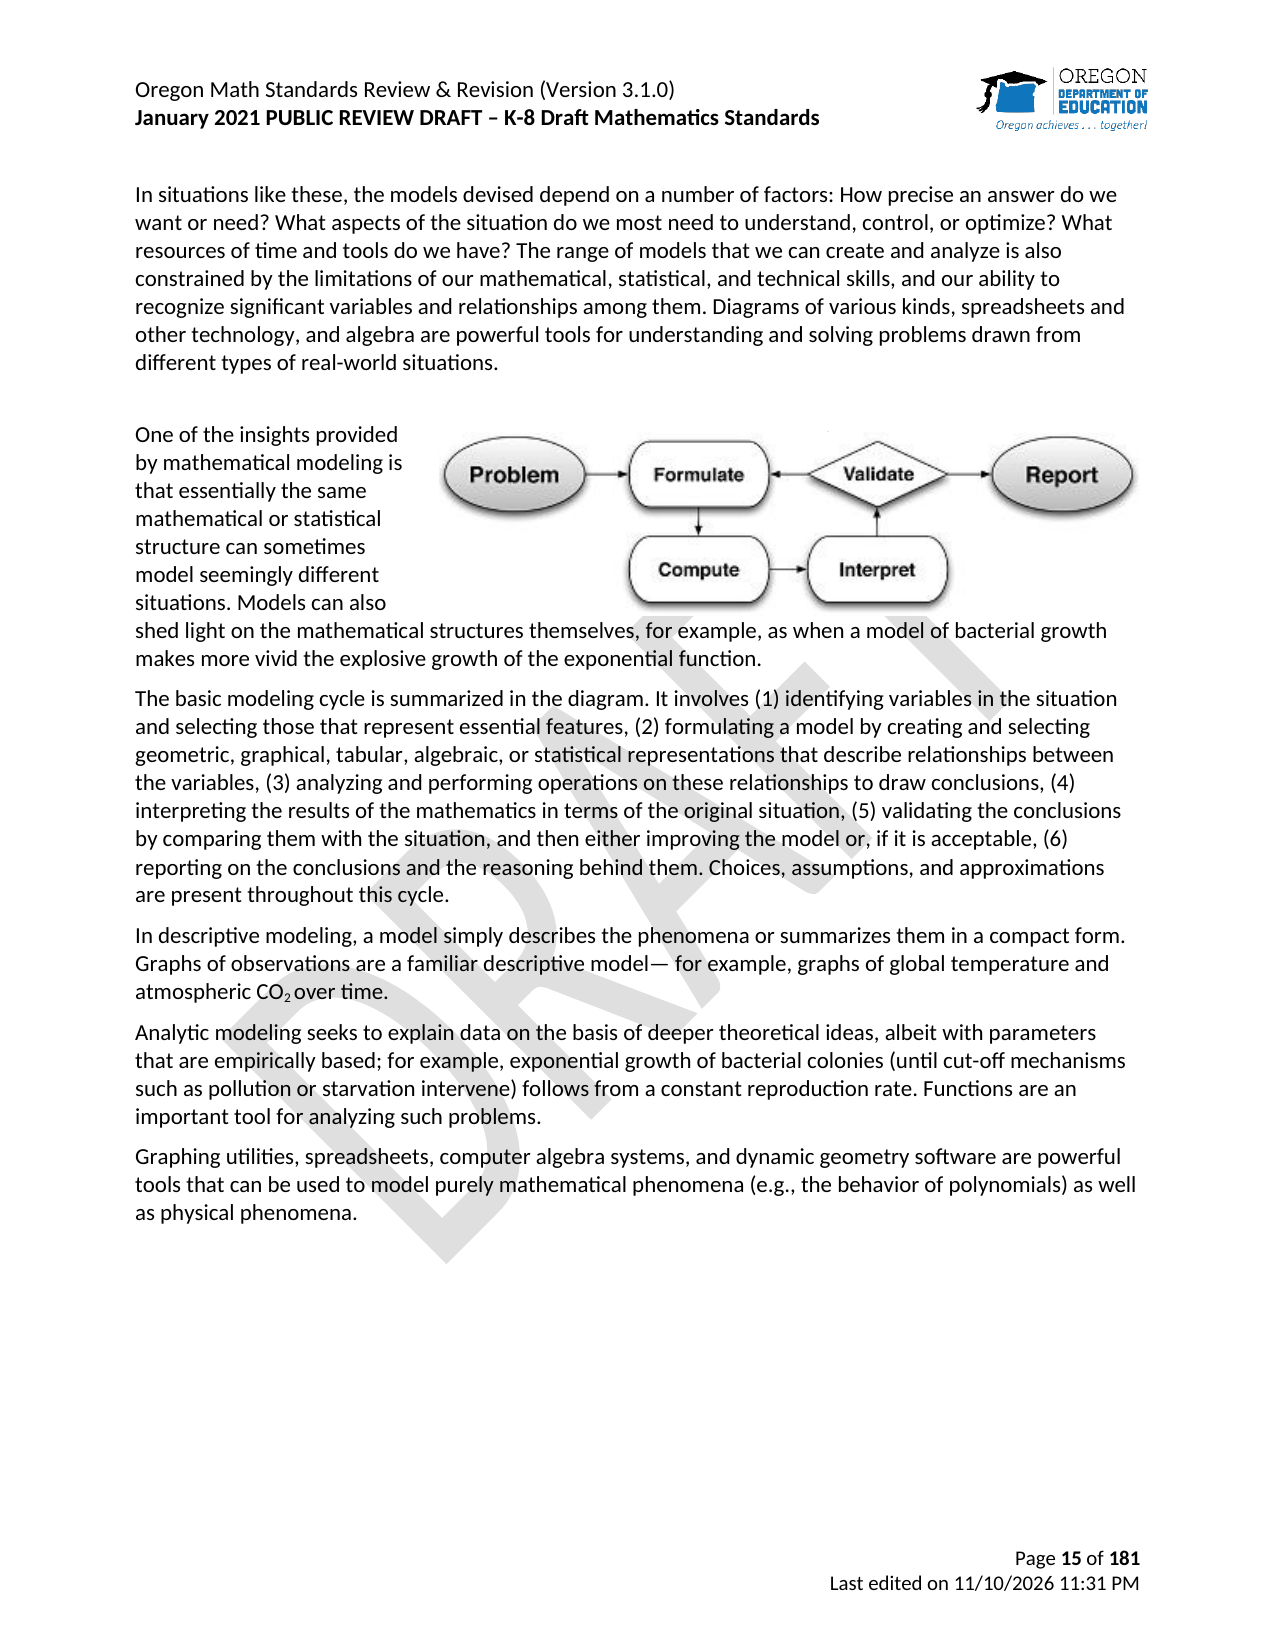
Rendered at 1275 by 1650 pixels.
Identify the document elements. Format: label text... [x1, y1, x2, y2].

picture [438, 432, 1140, 616]
text In situations like these, the models devised depend on a number of factors: How precise an answer do we want or need? What aspects of the situation do we most need to understand, control, or optimize? What resources of time and tools do we have? The range of models that we can create and analyze is also constrained by the limitations of our mathematical, statistical, and technical skills, and our ability to recognize significant variables and relationships among them. Diagrams of various kinds, spreadsheets and other technology, and algebra are powerful tools for understanding and solving problems drawn from different types of real-world situations. [135, 180, 1140, 376]
text Graphing utilities, spreadsheets, computer algebra systems, and dynamic geometry software are powerful tools that can be used to model purely mathematical phenomena (e.g., the behavior of polynomials) as well as physical phenomena. [135, 1142, 1140, 1226]
text In descriptive modeling, a model simply describes the phenomena or summarizes them in a compact form. Graphs of observations are a familiar descriptive model— for example, graphs of global temperature and atmospheric CO2 over time. [135, 921, 1140, 1005]
text The basic modeling cycle is summarized in the diagram. It involves (1) identifying variables in the situation and selecting those that represent essential features, (2) formulating a model by creating and selecting geometric, graphical, tabular, algebraic, or statistical representations that describe relationships between the variables, (3) analyzing and performing operations on these relationships to draw conclusions, (4) interpreting the results of the mathematics in terms of the original situation, (5) validating the conclusions by comparing them with the situation, and then either improving the model or, if it is acceptable, (6) reporting on the conclusions and the reasoning behind them. Choices, assumptions, and approximations are present throughout this cycle. [135, 684, 1140, 909]
text Analytic modeling seeks to explain data on the basis of deeper theoretical ideas, albeit with parameters that are empirically based; for example, exponential growth of bacterial colonies (until cut-off mechanisms such as pollution or starvation intervene) follows from a constant reproduction rate. Functions are an important tool for analyzing such problems. [135, 1018, 1140, 1130]
picture [957, 48, 1168, 154]
